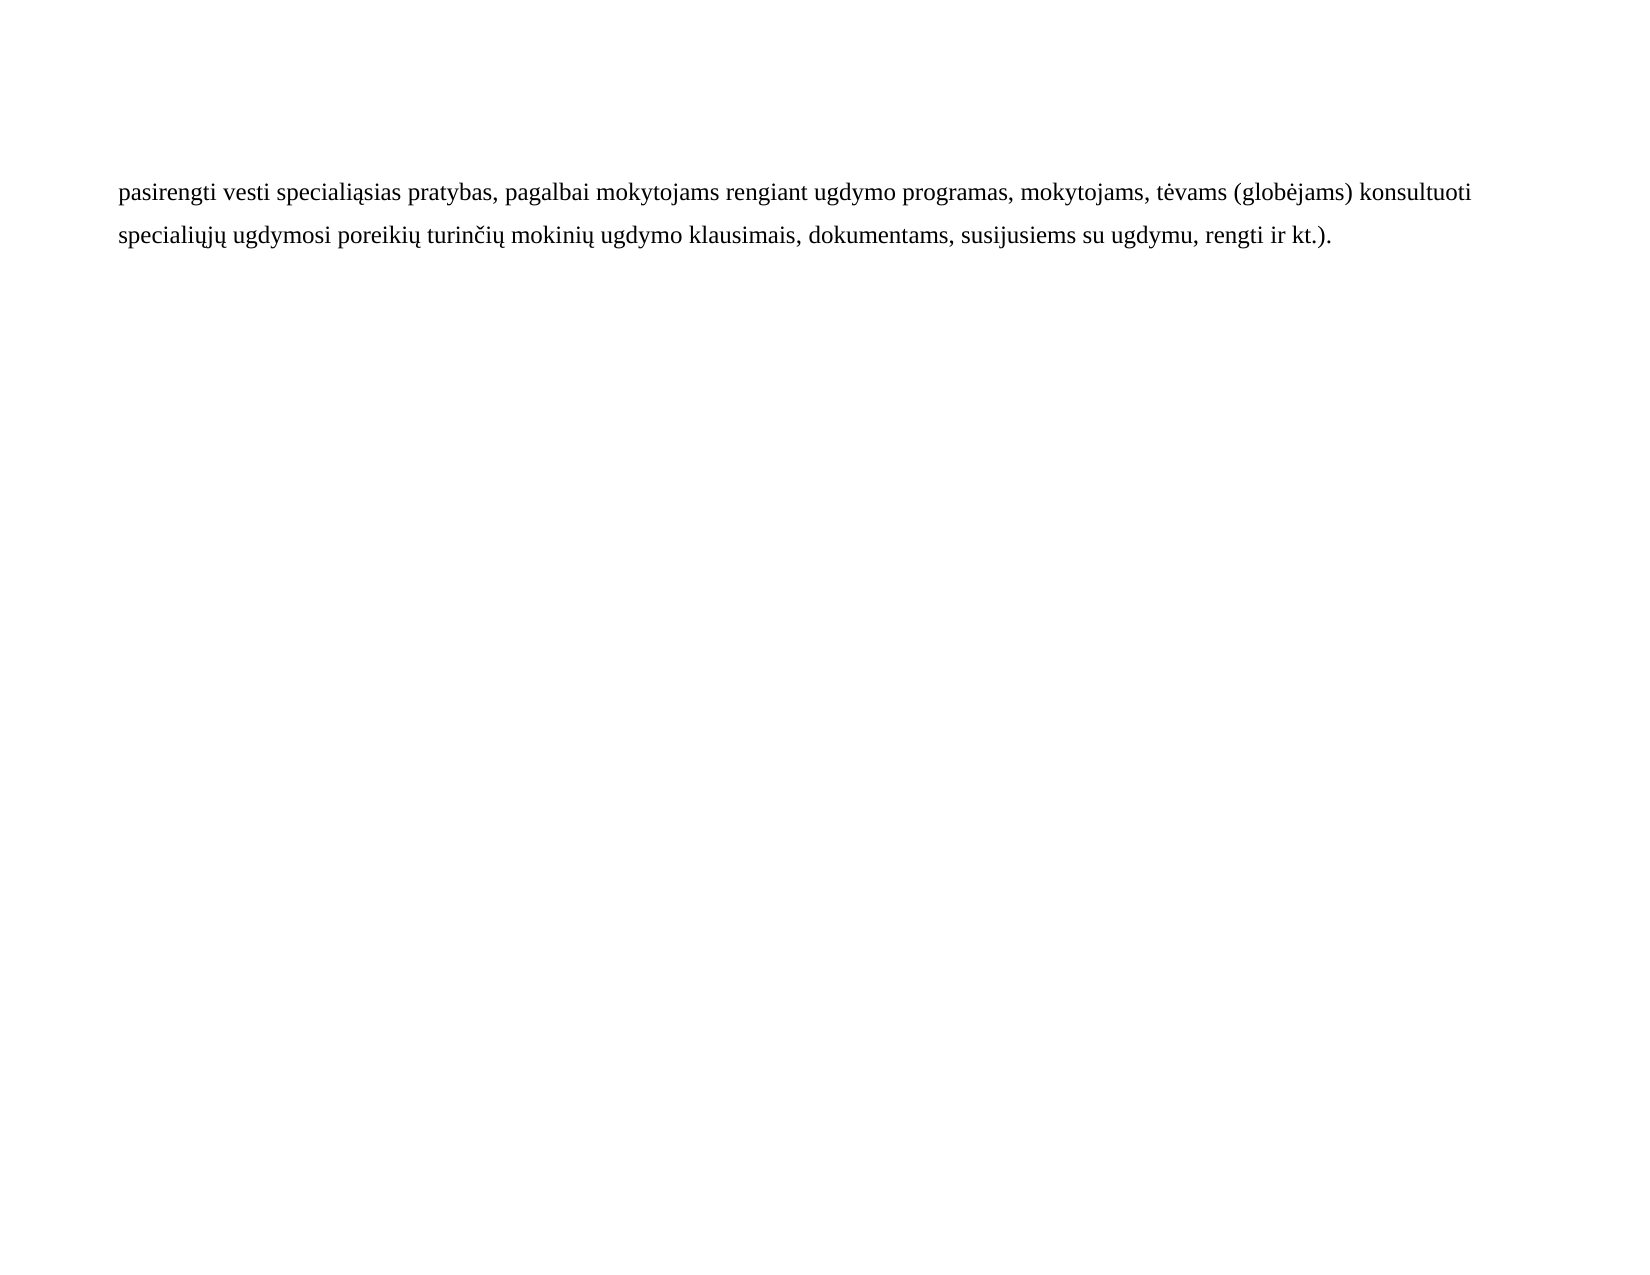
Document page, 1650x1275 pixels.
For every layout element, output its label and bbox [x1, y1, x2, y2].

text [118, 177, 1473, 249]
